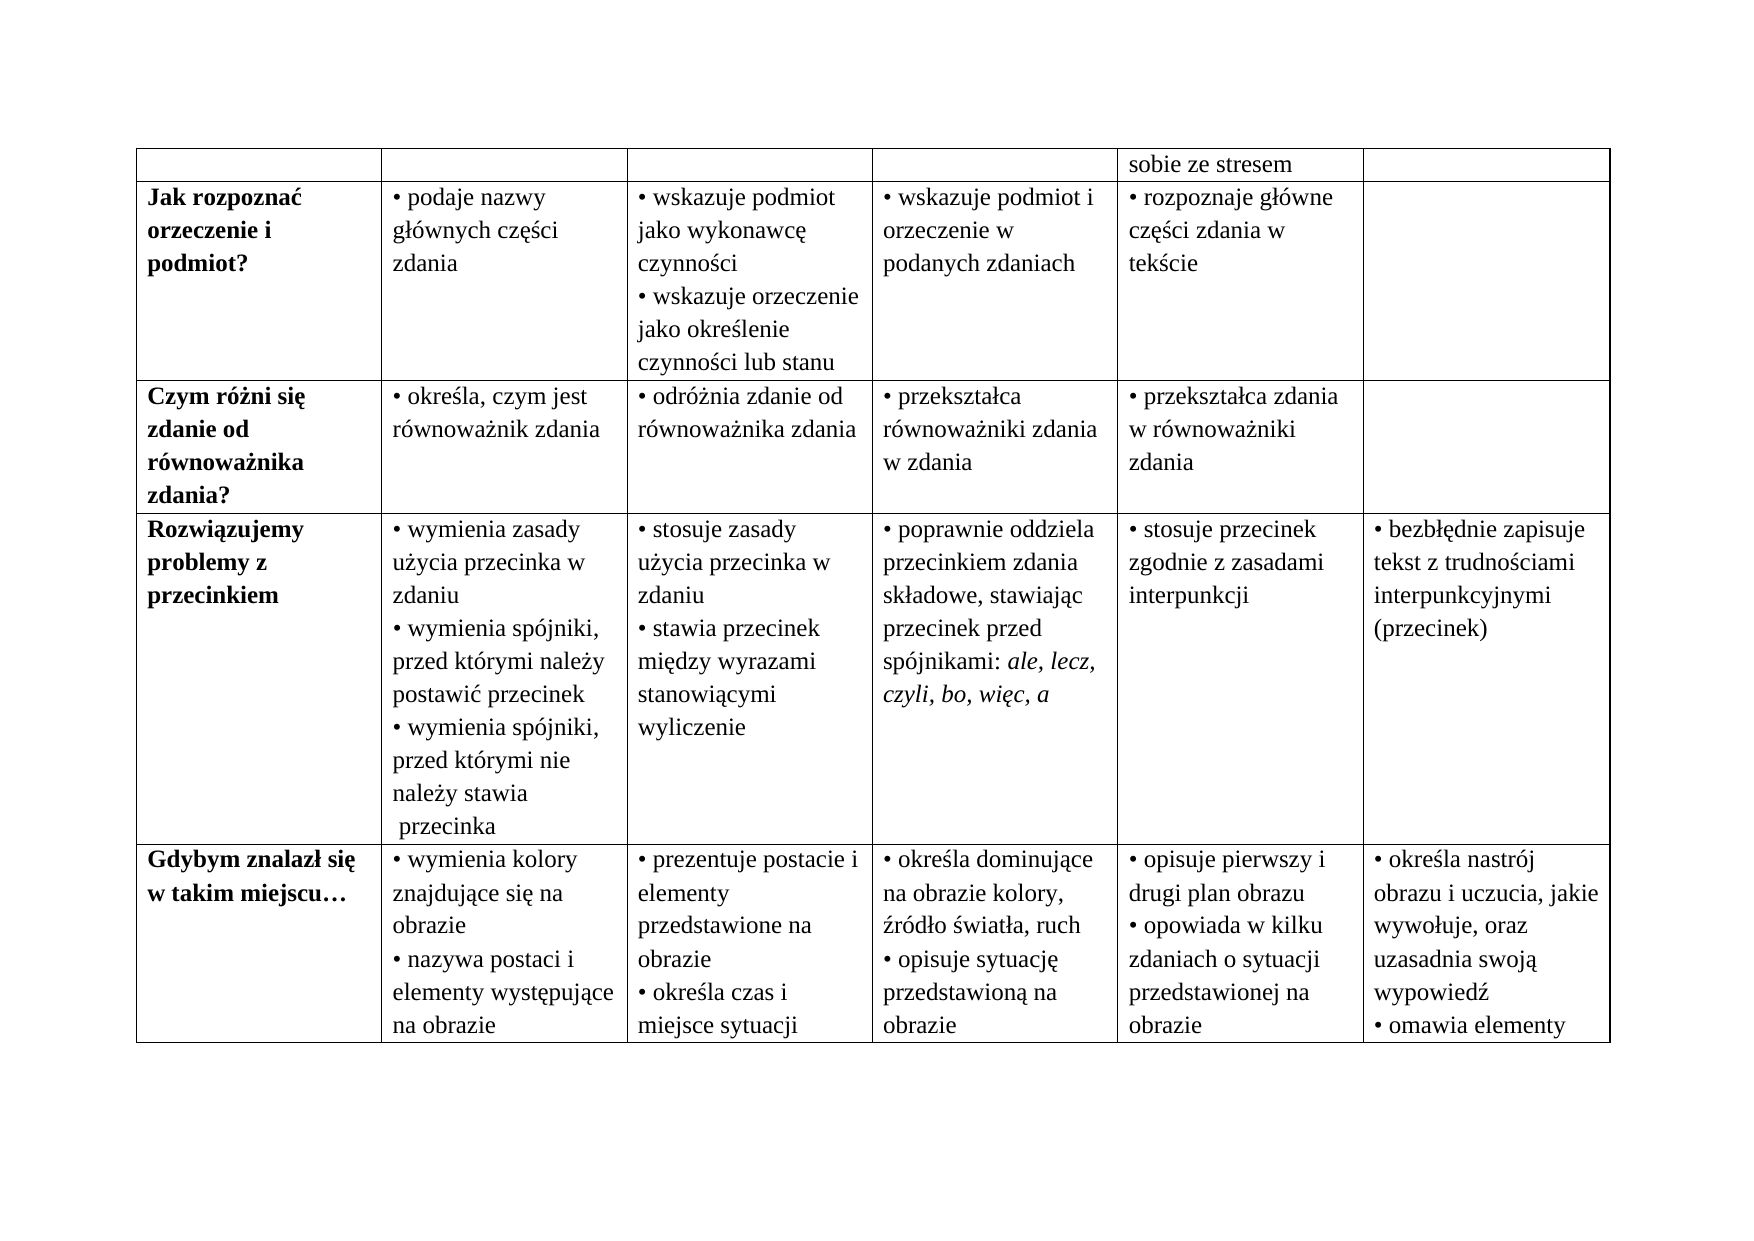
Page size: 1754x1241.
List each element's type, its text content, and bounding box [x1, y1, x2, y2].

table_cell • podaje nazwy głównych części zdania [382, 182, 627, 380]
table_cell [382, 149, 627, 181]
table_cell [1364, 182, 1609, 380]
table_cell • stosuje przecinek zgodnie z zasadami interpunkcji [1118, 514, 1363, 843]
table_cell • wskazuje podmiot jako wykonawcę czynności • wskazuje orzeczenie jako określenie czynności lub stanu [628, 182, 872, 380]
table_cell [137, 149, 381, 181]
table_cell • przekształca zdania w równoważniki zdania [1118, 381, 1363, 513]
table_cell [873, 149, 1117, 181]
table_cell [1364, 381, 1609, 513]
table_cell • bezbłędnie zapisuje tekst z trudnościami interpunkcyjnymi (przecinek) [1364, 514, 1609, 843]
table_cell • rozpoznaje główne części zdania w tekście [1118, 182, 1363, 380]
table_cell • odróżnia zdanie od równoważnika zdania [628, 381, 872, 513]
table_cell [628, 149, 872, 181]
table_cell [137, 845, 381, 1042]
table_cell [1118, 845, 1363, 1042]
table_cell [1118, 149, 1363, 181]
table_cell • przekształca równoważniki zdania w zdania [873, 381, 1117, 513]
table_cell • stosuje zasady użycia przecinka w zdaniu • stawia przecinek między wyrazami stanowiącymi wyliczenie [628, 514, 872, 843]
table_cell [1364, 149, 1609, 181]
table_cell • wskazuje podmiot i orzeczenie w podanych zdaniach [873, 182, 1117, 380]
table_cell Jak rozpoznać orzeczenie i podmiot? [137, 182, 381, 380]
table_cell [1364, 845, 1609, 1042]
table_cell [382, 845, 627, 1042]
table_cell • poprawnie oddziela przecinkiem zdania składowe, stawiając przecinek przed spójnikami: ale, lecz, czyli, bo, więc, a [873, 514, 1117, 843]
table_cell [628, 845, 872, 1042]
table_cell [873, 845, 1117, 1042]
table_cell • określa, czym jest równoważnik zdania [382, 381, 627, 513]
table_cell • wymienia zasady użycia przecinka w zdaniu • wymienia spójniki, przed którymi należy postawić przecinek • wymienia spójniki, przed którymi nie należy stawia przecinka [382, 514, 627, 843]
table_cell Rozwiązujemy problemy z przecinkiem [137, 514, 381, 843]
table_cell Czym różni się zdanie od równoważnika zdania? [137, 381, 381, 513]
